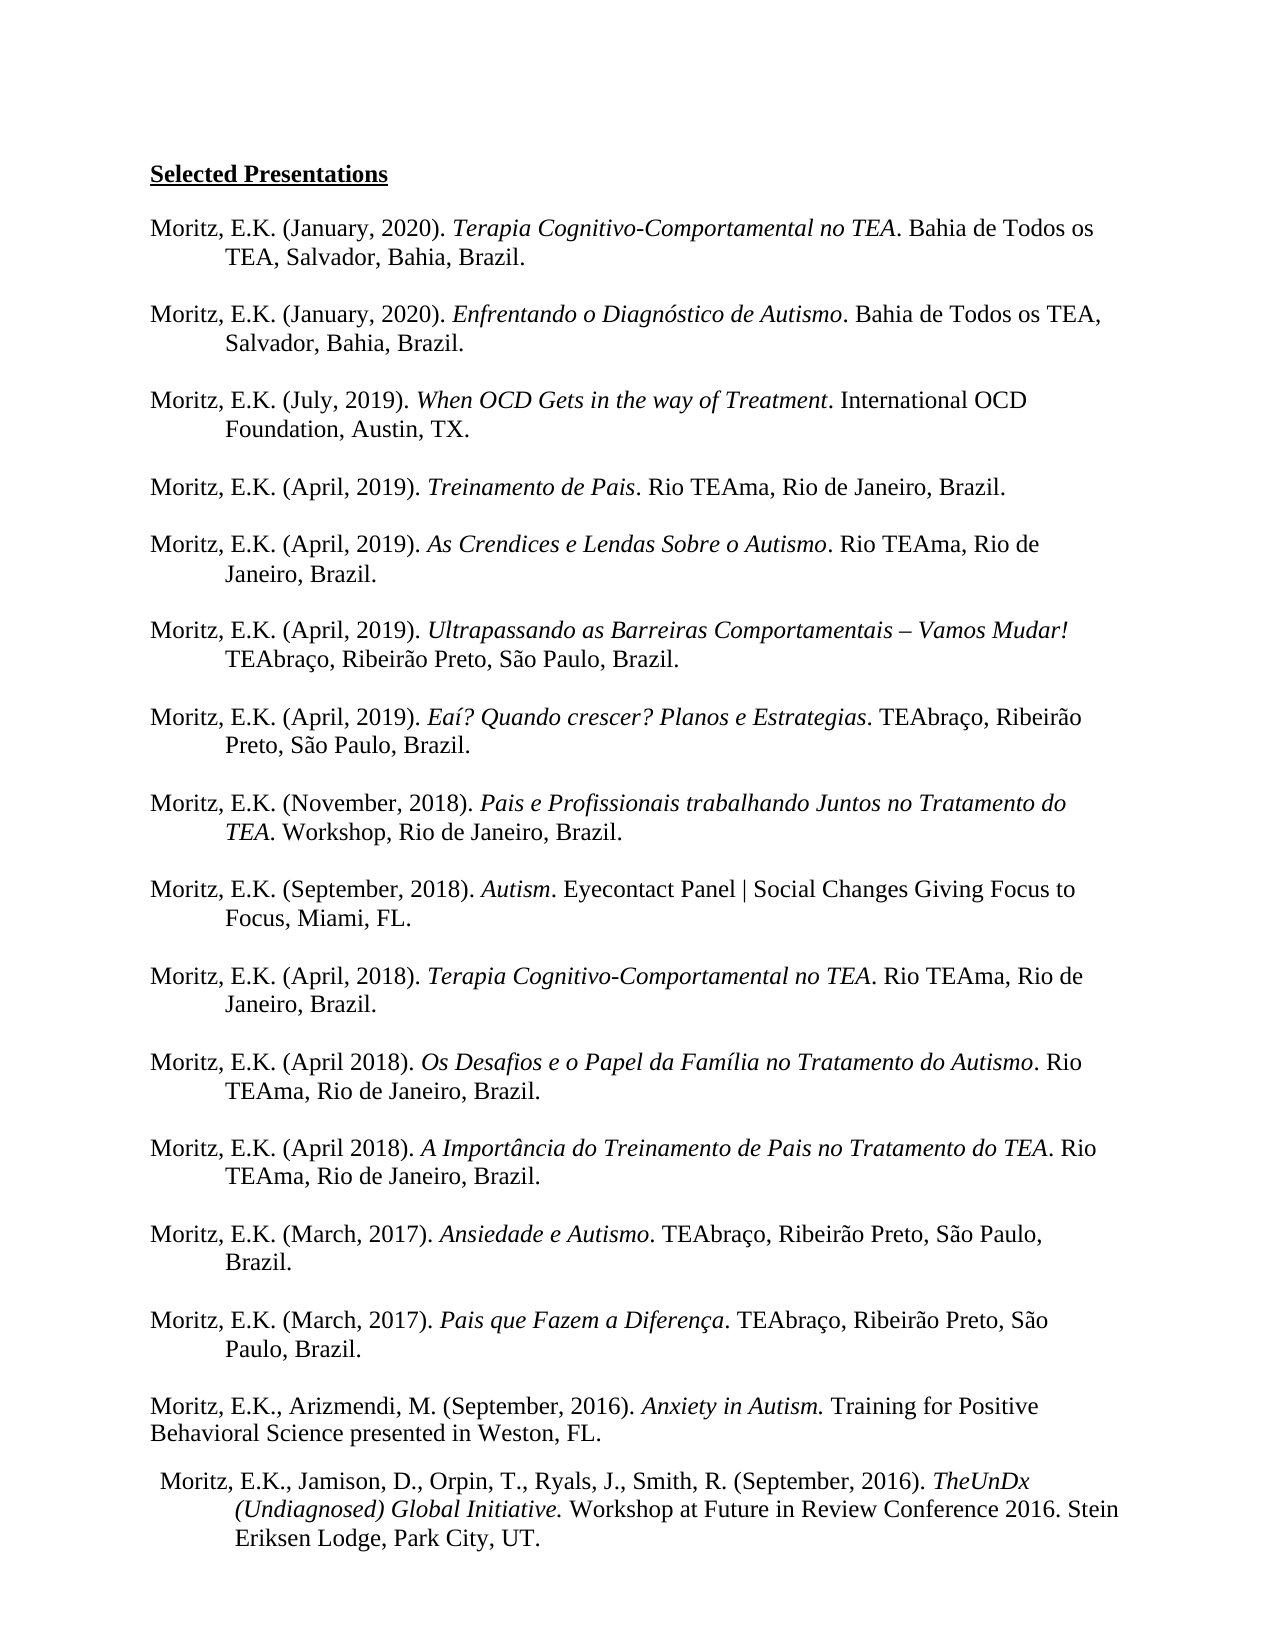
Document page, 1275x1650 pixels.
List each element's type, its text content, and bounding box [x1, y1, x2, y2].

text TEAbraço, Ribeirão Preto, São Paulo, Brazil. [225, 644, 1133, 673]
text Moritz, E.K. (September, 2018). Autism. Eyecontact Panel | Social Changes Giving Focus to Focus, Miami, FL. [150, 874, 1133, 932]
text Moritz, E.K. (April, 2019). Ultrapassando as Barreiras Comportamentais – Vamos Mudar! [150, 616, 1133, 644]
text Moritz, E.K., Jamison, D., Orpin, T., Ryals, J., Smith, R. (September, 2016). TheUnDx (Undiagnosed) Global Initiative. Workshop at Future in Review Conference 2016. Stein Eriksen Lodge, Park City, UT. [159, 1466, 1121, 1552]
text Moritz, E.K. (March, 2017). Pais que Fazem a Diferença. TEAbraço, Ribeirão Preto, São Paulo, Brazil. [150, 1305, 1076, 1362]
text Moritz, E.K. (November, 2018). Pais e Profissionais trabalhando Juntos no Tratamento do TEA. Workshop, Rio de Janeiro, Brazil. [150, 788, 1076, 846]
text Janeiro, Brazil. [225, 564, 1133, 587]
text Moritz, E.K. (April, 2019). Eaí? Quando crescer? Planos e Estrategias. TEAbraço, Ribeirão Preto, São Paulo, Brazil. [150, 702, 1133, 759]
text Moritz, E.K. (April, 2018). Terapia Cognitivo-Comportamental no TEA. Rio TEAma, Rio de Janeiro, Brazil. [150, 961, 1133, 1018]
text Moritz, E.K. (April, 2019). Treinamento de Pais. Rio TEAma, Rio de Janeiro, Brazil. Moritz, E.K. (April, 2019). As Crendices e Lendas Sobre o Autismo. Rio TEAma, Rio de [150, 449, 1076, 564]
text TEA, Salvador, Bahia, Brazil. [225, 242, 1133, 271]
text Moritz, E.K. (January, 2020). Terapia Cognitivo-Comportamental no TEA. Bahia de Todos os [150, 215, 1133, 242]
text Moritz, E.K. (April 2018). Os Desafios e o Papel da Família no Tratamento do Autismo. Rio TEAma, Rio de Janeiro, Brazil. [150, 1047, 1133, 1104]
text Moritz, E.K. (March, 2017). Ansiedade e Autismo. TEAbraço, Ribeirão Preto, São Paulo, Brazil. [150, 1219, 1076, 1276]
text Moritz, E.K. (July, 2019). When OCD Gets in the way of Treatment. International OCD Foundation, Austin, TX. [150, 386, 1133, 443]
text Moritz, E.K., Arizmendi, M. (September, 2016). Anxiety in Autism. Training for Positive [150, 1391, 1133, 1420]
text Selected Presentations [150, 161, 1133, 188]
text Moritz, E.K. (April 2018). A Importância do Treinamento de Pais no Tratamento do TEA. Rio TEAma, Rio de Janeiro, Brazil. [150, 1133, 1133, 1190]
text Behavioral Science presented in Weston, FL. [150, 1420, 1133, 1447]
text Moritz, E.K. (January, 2020). Enfrentando o Diagnóstico de Autismo. Bahia de Todos os TEA, Salvador, Bahia, Brazil. [150, 299, 1133, 357]
